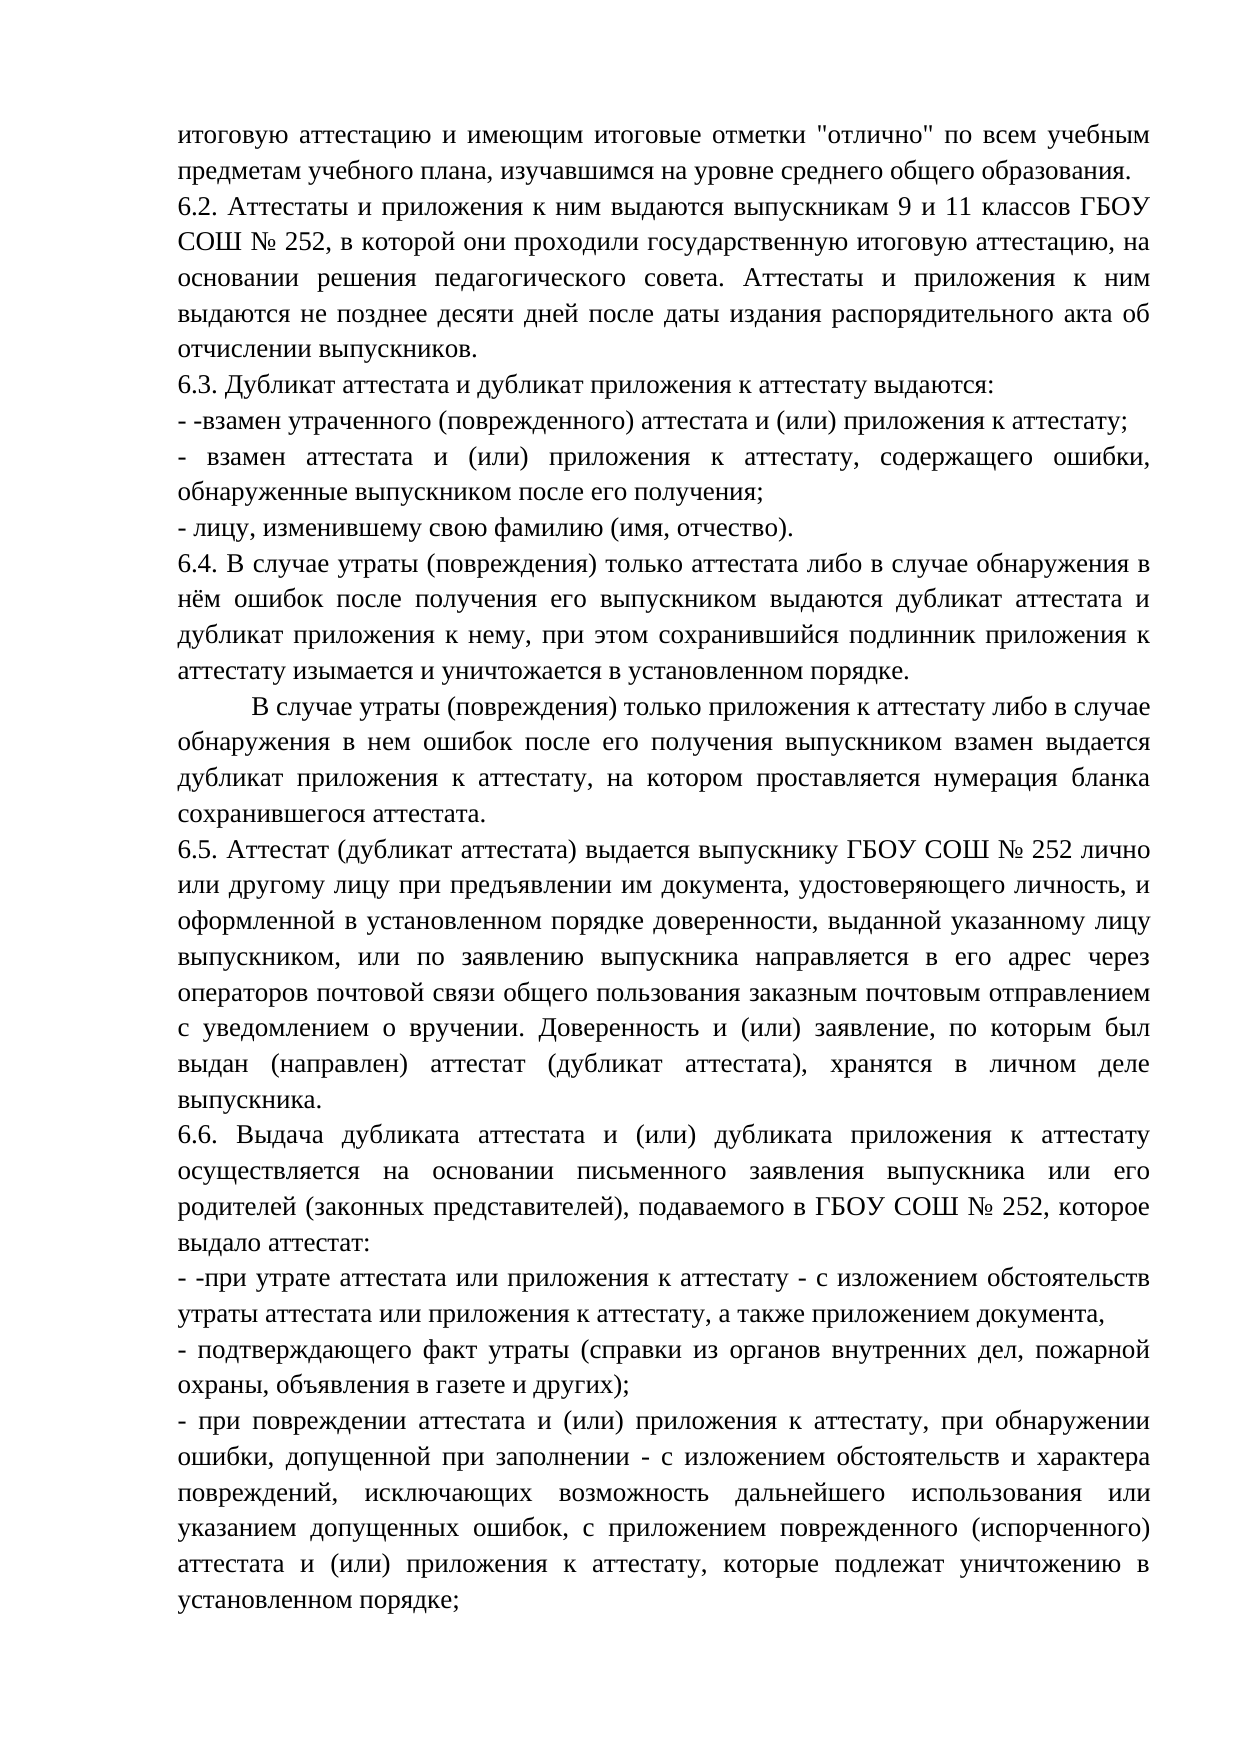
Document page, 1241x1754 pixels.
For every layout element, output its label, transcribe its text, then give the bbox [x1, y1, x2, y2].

text 6.3. Дубликат аттестата и дубликат приложения к аттестату выдаются: [177, 368, 1152, 399]
text - лицу, изменившему свою фамилию (имя, отчество). [177, 511, 1152, 542]
text 6.5. Аттестат (дубликат аттестата) выдается выпускнику ГБОУ СОШ № 252 лично или другому лицу при предъявлении им документа, удостоверяющего личность, и оформленной в установленном порядке доверенности, выданной указанному лицу выпускником, или по заявлению выпускника направляется в его адрес через операторов почтовой связи общего пользования заказным почтовым отправлением с уведомлением о вручении. Доверенность и (или) заявление, по которым был выдан (направлен) аттестат (дубликат аттестата), хранятся в личном деле выпускника. [177, 833, 1152, 1114]
text - взамен аттестата и (или) приложения к аттестату, содержащего ошибки, обнаруженные выпускником после его получения; [177, 440, 1152, 507]
text - -взамен утраченного (поврежденного) аттестата и (или) приложения к аттестату; [177, 404, 1152, 435]
text - подтверждающего факт утраты (справки из органов внутренних дел, пожарной охраны, объявления в газете и других); [177, 1333, 1152, 1400]
text 6.6. Выдача дубликата аттестата и (или) дубликата приложения к аттестату осуществляется на основании письменного заявления выпускника или его родителей (законных представителей), подаваемого в ГБОУ СОШ № 252, которое выдало аттестат: [177, 1118, 1152, 1257]
text 6.4. В случае утраты (повреждения) только аттестата либо в случае обнаружения в нём ошибок после получения его выпускником выдаются дубликат аттестата и дубликат приложения к нему, при этом сохранившийся подлинник приложения к аттестату изымается и уничтожается в установленном порядке. [177, 547, 1152, 685]
text - -при утрате аттестата или приложения к аттестату - с изложением обстоятельств утраты аттестата или приложения к аттестату, а также приложением документа, [177, 1261, 1152, 1328]
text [177, 118, 1152, 185]
text В случае утраты (повреждения) только приложения к аттестату либо в случае обнаружения в нем ошибок после его получения выпускником взамен выдается дубликат приложения к аттестату, на котором проставляется нумерация бланка сохранившегося аттестата. [177, 690, 1152, 828]
text - при повреждении аттестата и (или) приложения к аттестату, при обнаружении ошибки, допущенной при заполнении - с изложением обстоятельств и характера повреждений, исключающих возможность дальнейшего использования или указанием допущенных ошибок, с приложением поврежденного (испорченного) аттестата и (или) приложения к аттестату, которые подлежат уничтожению в установленном порядке; [177, 1404, 1152, 1614]
text 6.2. Аттестаты и приложения к ним выдаются выпускникам 9 и 11 классов ГБОУ СОШ № 252, в которой они проходили государственную итоговую аттестацию, на основании решения педагогического совета. Аттестаты и приложения к ним выдаются не позднее десяти дней после даты издания распорядительного акта об отчислении выпускников. [177, 189, 1152, 364]
